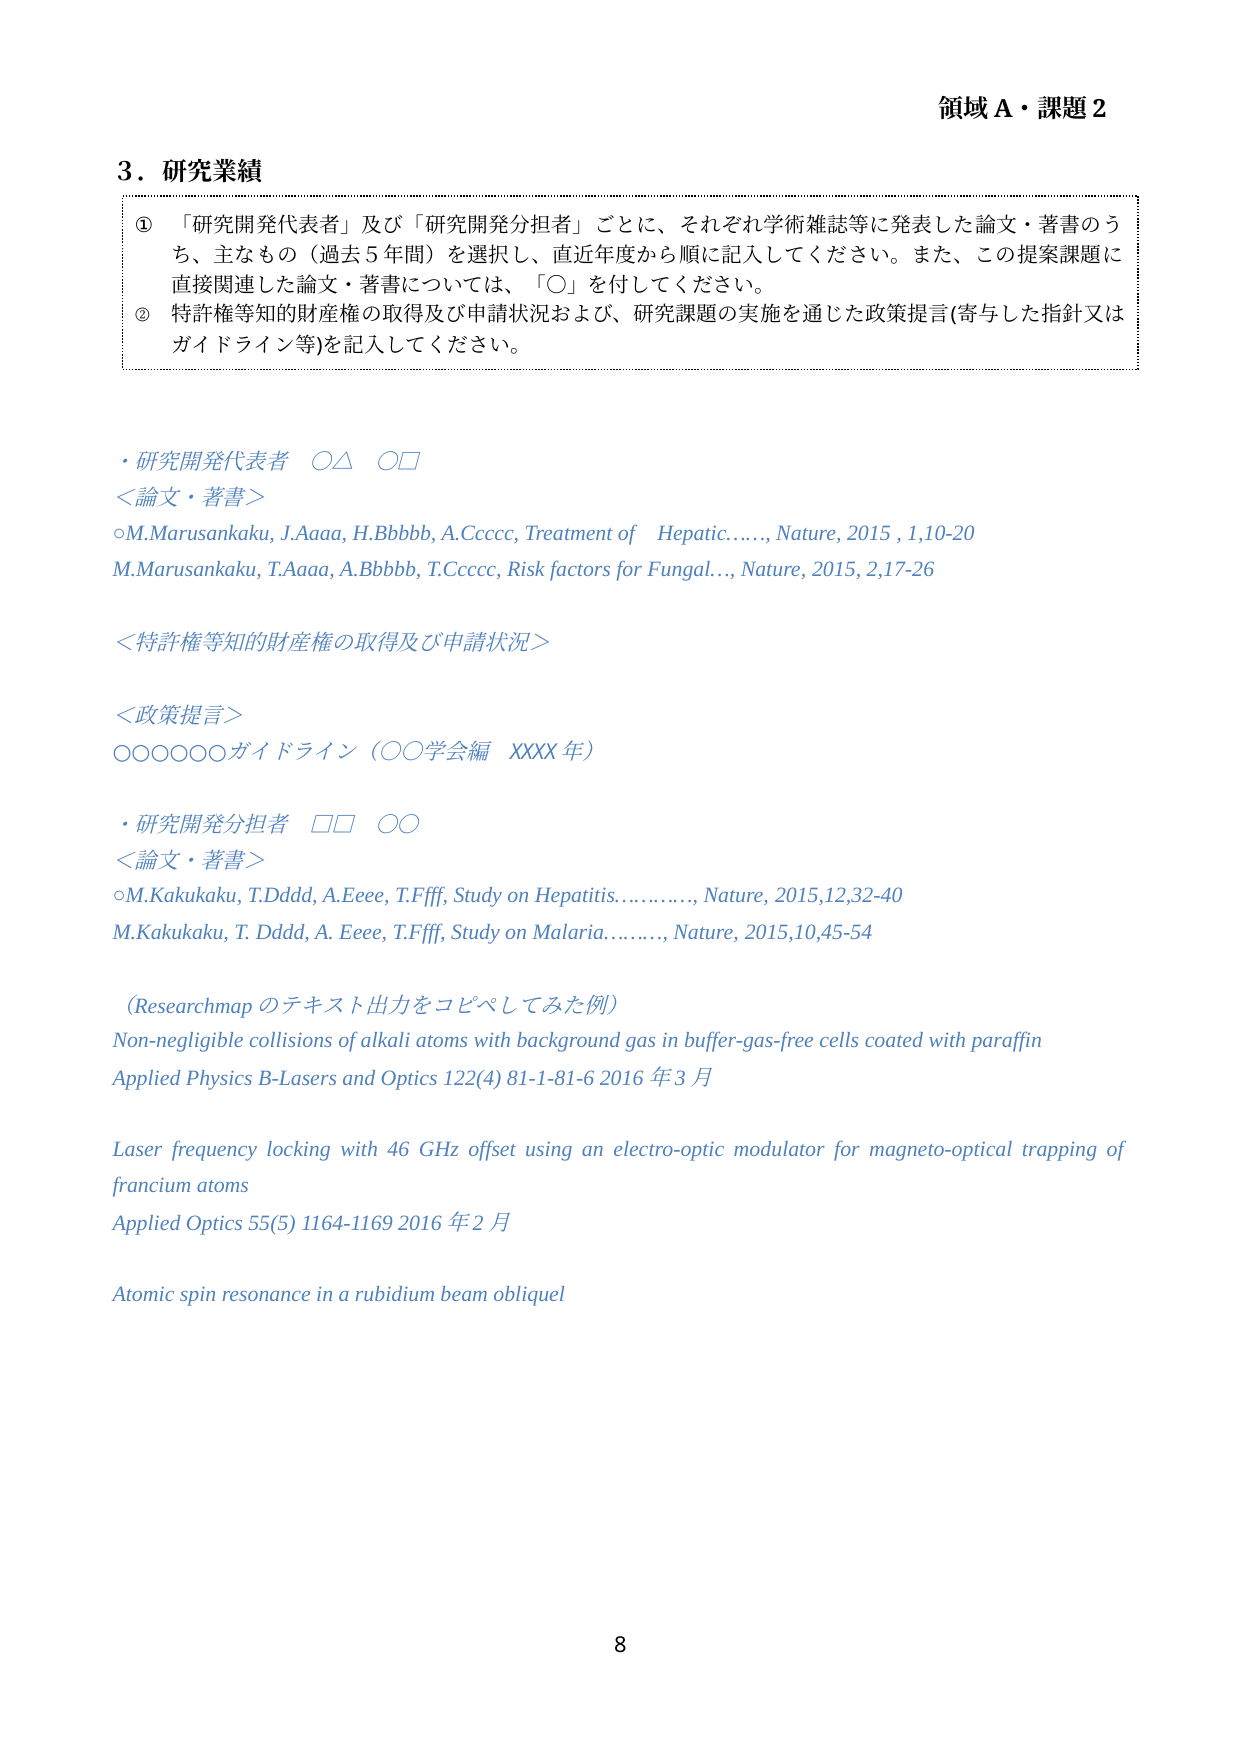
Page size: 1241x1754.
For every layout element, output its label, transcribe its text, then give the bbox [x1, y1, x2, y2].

text ＜特許権等知的財産権の取得及び申請状況＞ [112, 623, 1128, 659]
text （Researchmapのテキスト出力をコピペしてみた例） [112, 986, 1128, 1022]
text ＜論文・著書＞ [112, 478, 1128, 514]
text M.Marusankaku, T.Aaaa, A.Bbbbb, T.Ccccc, Risk factors for Fungal…, Nature, 2015, 2,17-26 [112, 551, 1128, 587]
text Atomic spin resonance in a rubidium beam obliquel [112, 1276, 1128, 1312]
text ＜論文・著書＞ [112, 841, 1128, 877]
text Applied Physics B-Lasers and Optics 122(4) 81-1-81-6 2016年3月 [112, 1058, 1128, 1094]
text ・研究開発代表者 ○△ ○□ [112, 442, 1128, 478]
text ○M.Marusankaku, J.Aaaa, H.Bbbbb, A.Ccccc, Treatment of Hepatic……, Nature, 2015 , 1,10-20 [112, 514, 1128, 551]
text ○○○○○○ガイドライン（○○学会編 XXXX年） [112, 732, 1128, 768]
text Applied Optics 55(5) 1164-1169 2016年2月 [112, 1203, 1128, 1239]
text ＜政策提言＞ [112, 696, 1128, 732]
text Laser frequency locking with 46 GHz offset using an electro-optic modulator for magneto-optical trapping of francium atoms [112, 1131, 1128, 1203]
text M.Kakukaku, T. Dddd, A. Eeee, T.Ffff, Study on Malaria………, Nature, 2015,10,45-54 [112, 913, 1128, 949]
text Non-negligible collisions of alkali atoms with background gas in buffer-gas-free cells coated with paraffin [112, 1022, 1128, 1058]
text ・研究開発分担者 □□ ○○ [112, 804, 1128, 841]
text ○M.Kakukaku, T.Dddd, A.Eeee, T.Ffff, Study on Hepatitis…………, Nature, 2015,12,32-40 [112, 877, 1128, 913]
